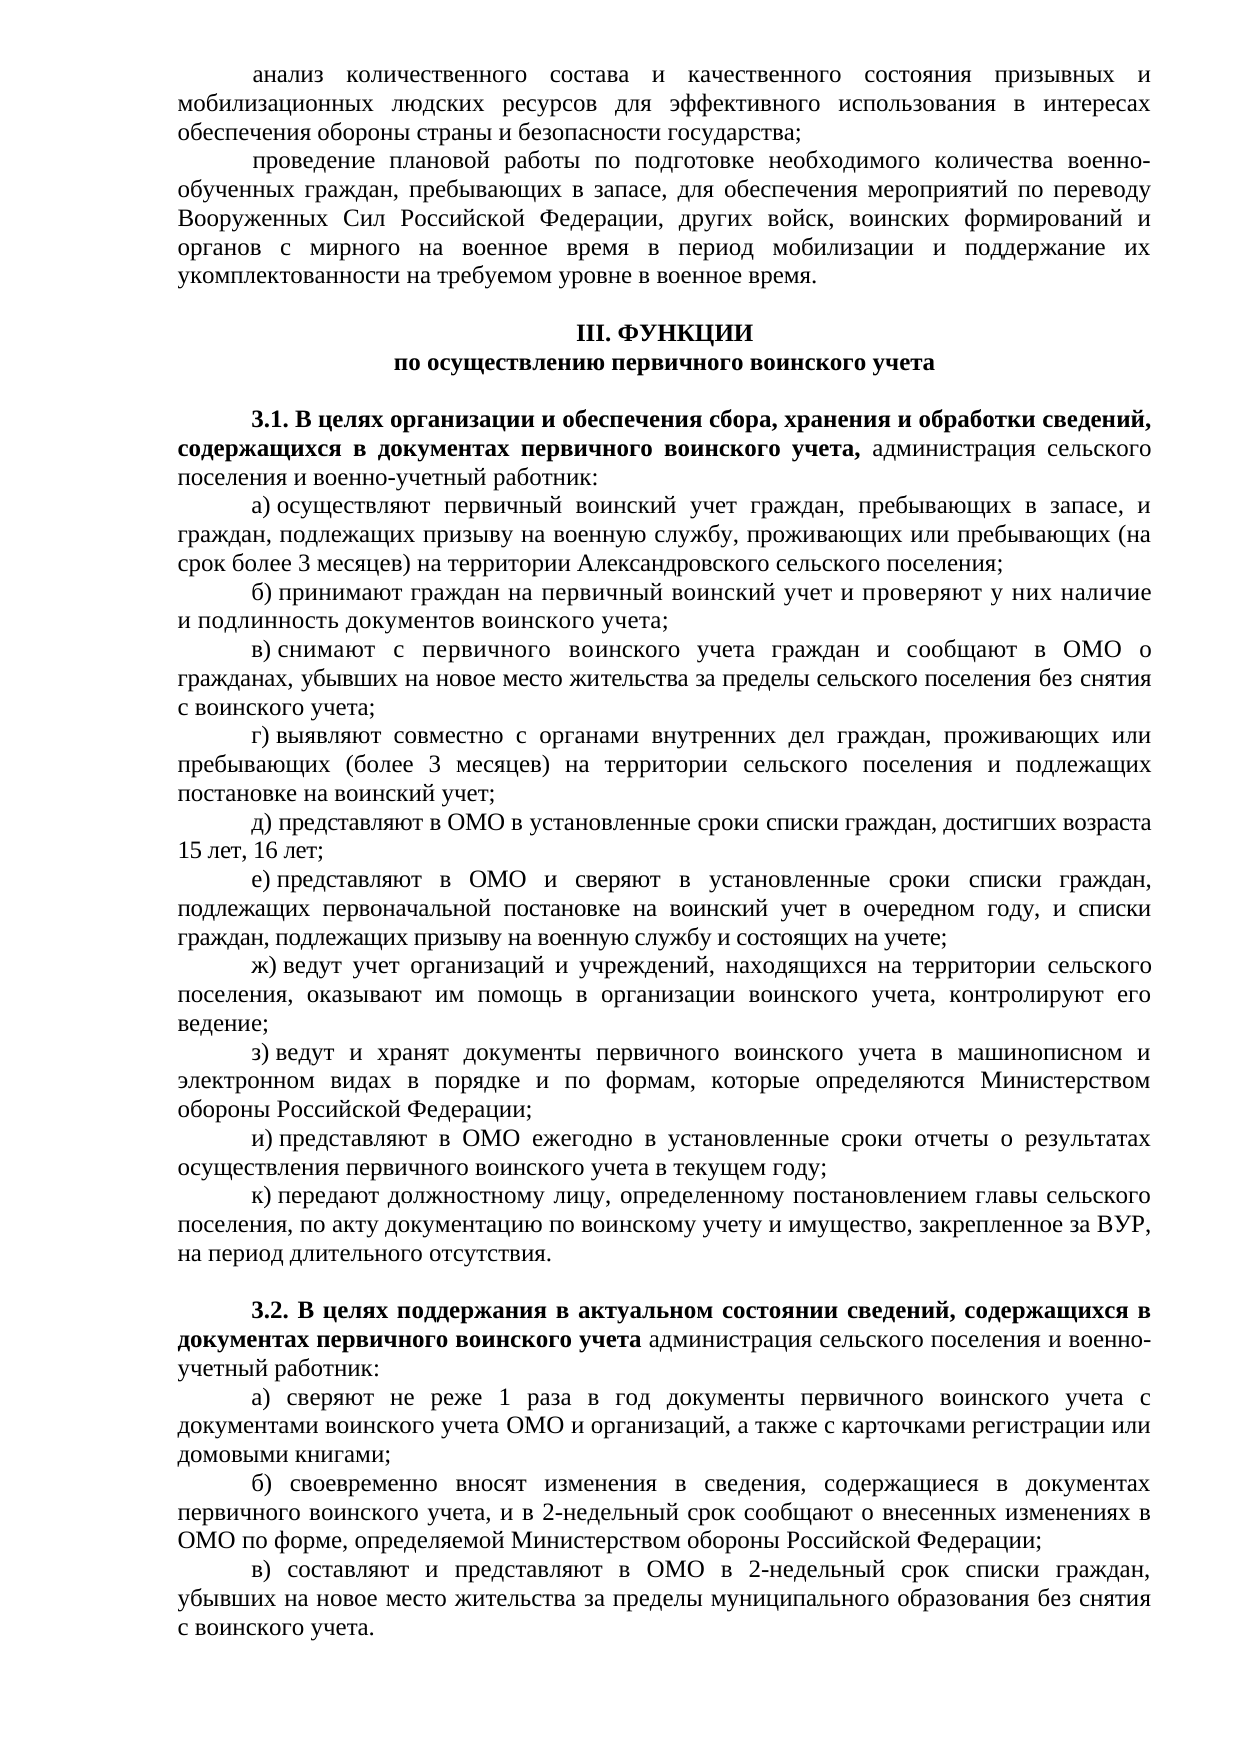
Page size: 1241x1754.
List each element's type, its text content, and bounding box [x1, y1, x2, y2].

text по осуществлению первичного воинского учета [177, 347, 1152, 375]
text д) представляют в ОМО в установленные сроки списки граждан, достигших возраста 15 лет, 16 лет; [177, 807, 1152, 864]
text 3.2. В целях поддержания в актуальном состоянии сведений, содержащихся в документах первичного воинского учета администрация сельского поселения и военно-учетный работник: [177, 1295, 1152, 1382]
text и) представляют в ОМО ежегодно в установленные сроки отчеты о результатах осуществления первичного воинского учета в текущем году; [177, 1123, 1152, 1180]
text з) ведут и хранят документы первичного воинского учета в машинописном и электронном видах в порядке и по формам, которые определяются Министерством обороны Российской Федерации; [177, 1037, 1152, 1123]
text а) сверяют не реже 1 раза в год документы первичного воинского учета с документами воинского учета ОМО и организаций, а также с карточками регистрации или домовыми книгами; [177, 1382, 1152, 1468]
text а) осуществляют первичный воинский учет граждан, пребывающих в запасе, и граждан, подлежащих призыву на военную службу, проживающих или пребывающих (на срок более 3 месяцев) на территории Александровского сельского поселения; [177, 490, 1152, 577]
text г) выявляют совместно с органами внутренних дел граждан, проживающих или пребывающих (более 3 месяцев) на территории сельского поселения и подлежащих постановке на воинский учет; [177, 720, 1152, 807]
text в) снимают с первичного воинского учета граждан и сообщают в ОМО о гражданах, убывших на новое место жительства за пределы сельского поселения без снятия с воинского учета; [177, 634, 1152, 720]
text анализ количественного состава и качественного состояния призывных и мобилизационных людских ресурсов для эффективного использования в интересах обеспечения обороны страны и безопасности государства; [177, 59, 1152, 145]
text к) передают должностному лицу, определенному постановлением главы сельского поселения, по акту документацию по воинскому учету и имущество, закрепленное за ВУР, на период длительного отсутствия. [177, 1180, 1152, 1267]
text проведение плановой работы по подготовке необходимого количества военно-обученных граждан, пребывающих в запасе, для обеспечения мероприятий по переводу Вооруженных Сил Российской Федерации, других войск, воинских формирований и органов с мирного на военное время в период мобилизации и поддержание их укомплектованности на требуемом уровне в военное время. [177, 145, 1152, 289]
text б) принимают граждан на первичный воинский учет и проверяют у них наличие и подлинность документов воинского учета; [177, 577, 1152, 634]
text б) своевременно вносят изменения в сведения, содержащиеся в документах первичного воинского учета, и в 2-недельный срок сообщают о внесенных изменениях в ОМО по форме, определяемой Министерством обороны Российской Федерации; [177, 1468, 1152, 1554]
text в) составляют и представляют в ОМО в 2-недельный срок списки граждан, убывших на новое место жительства за пределы муниципального образования без снятия с воинского учета. [177, 1554, 1152, 1640]
text е) представляют в ОМО и сверяют в установленные сроки списки граждан, подлежащих первоначальной постановке на воинский учет в очередном году, и списки граждан, подлежащих призыву на военную службу и состоящих на учете; [177, 864, 1152, 950]
text III. ФУНКЦИИ [177, 318, 1152, 347]
text 3.1. В целях организации и обеспечения сбора, хранения и обработки сведений, содержащихся в документах первичного воинского учета, администрация сельского поселения и военно-учетный работник: [177, 404, 1152, 490]
text ж) ведут учет организаций и учреждений, находящихся на территории сельского поселения, оказывают им помощь в организации воинского учета, контролируют его ведение; [177, 950, 1152, 1037]
